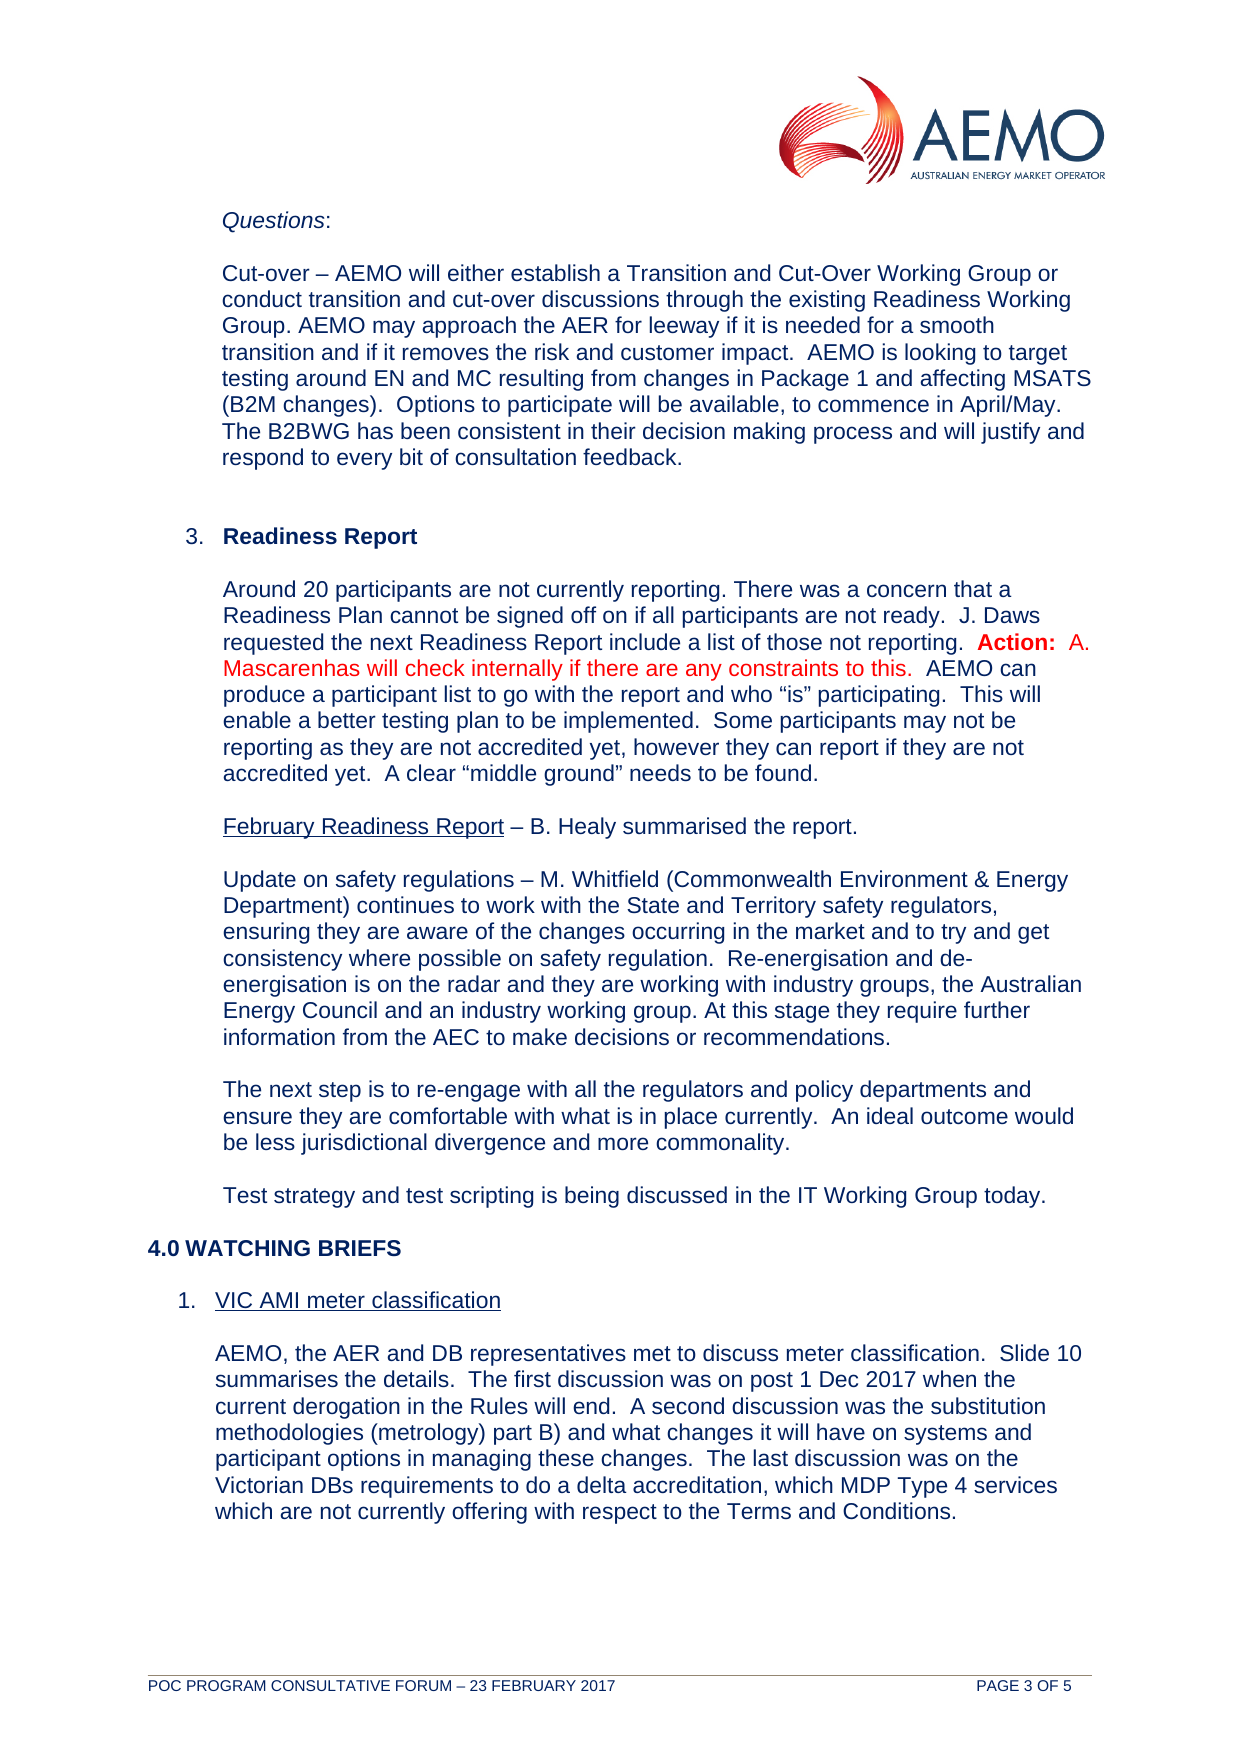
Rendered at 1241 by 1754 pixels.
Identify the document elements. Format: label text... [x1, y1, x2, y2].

text Around 20 participants are not currently reporting. There was a concern that a Readiness Plan cannot be signed off on if all participants are not ready. J. Daws requested the next Readiness Report include a list of those not reporting. Action: A. Mascarenhas will check internally if there are any constraints to this. AEMO can produce a participant list to go with the report and who “is” participating. This will enable a better testing plan to be implemented. Some participants may not be reporting as they are not accredited yet, however they can report if they are not accredited yet. A clear “middle ground” needs to be found. [223, 576, 1092, 787]
text Test strategy and test scripting is being discussed in the IT Working Group today. [223, 1182, 1092, 1208]
text The next step is to re-engage with all the regulators and policy departments and ensure they are comfortable with what is in place currently. An ideal outcome would be less jurisdictional divergence and more commonality. [223, 1076, 1092, 1156]
text The B2BWG has been consistent in their decision making process and will justify and respond to every bit of consultation feedback. [222, 418, 1092, 470]
list AEMO, the AER and DB representatives met to discuss meter classification. Slide 10 summarises the details. The first discussion was on post 1 Dec 2017 when the current derogation in the Rules will end. A second discussion was the substitution methodologies (metrology) part B) and what changes it will have on systems and participant options in managing these changes. The last discussion was on the Victorian DBs requirements to do a delta accreditation, which MDP Type 4 services which are not currently offering with respect to the Terms and Conditions. [215, 1340, 1092, 1524]
text Update on safety regulations – M. Whitfield (Commonwealth Environment & Energy Department) continues to work with the State and Territory safety regulators, ensuring they are aware of the changes occurring in the market and to try and get consistency where possible on safety regulation. Re-energisation and de-energisation is on the radar and they are working with industry groups, the Australian Energy Council and an industry working group. At this stage they require further information from the AEC to make decisions or recommendations. [223, 866, 1092, 1050]
text February Readiness Report – B. Healy summarised the report. [223, 813, 1092, 839]
list Readiness Report [185, 523, 1092, 549]
picture [778, 75, 1106, 184]
list VIC AMI meter classification [177, 1287, 1092, 1314]
list WATCHING BRIEFS [148, 1234, 1092, 1261]
text Questions: [222, 207, 1092, 233]
text Cut-over – AEMO will either establish a Transition and Cut-Over Working Group or conduct transition and cut-over discussions through the existing Readiness Working Group. AEMO may approach the AER for leeway if it is needed for a smooth transition and if it removes the risk and customer impact. AEMO is looking to target testing around EN and MC resulting from changes in Package 1 and affecting MSATS (B2M changes). Options to participate will be available, to commence in April/May. [222, 259, 1092, 418]
